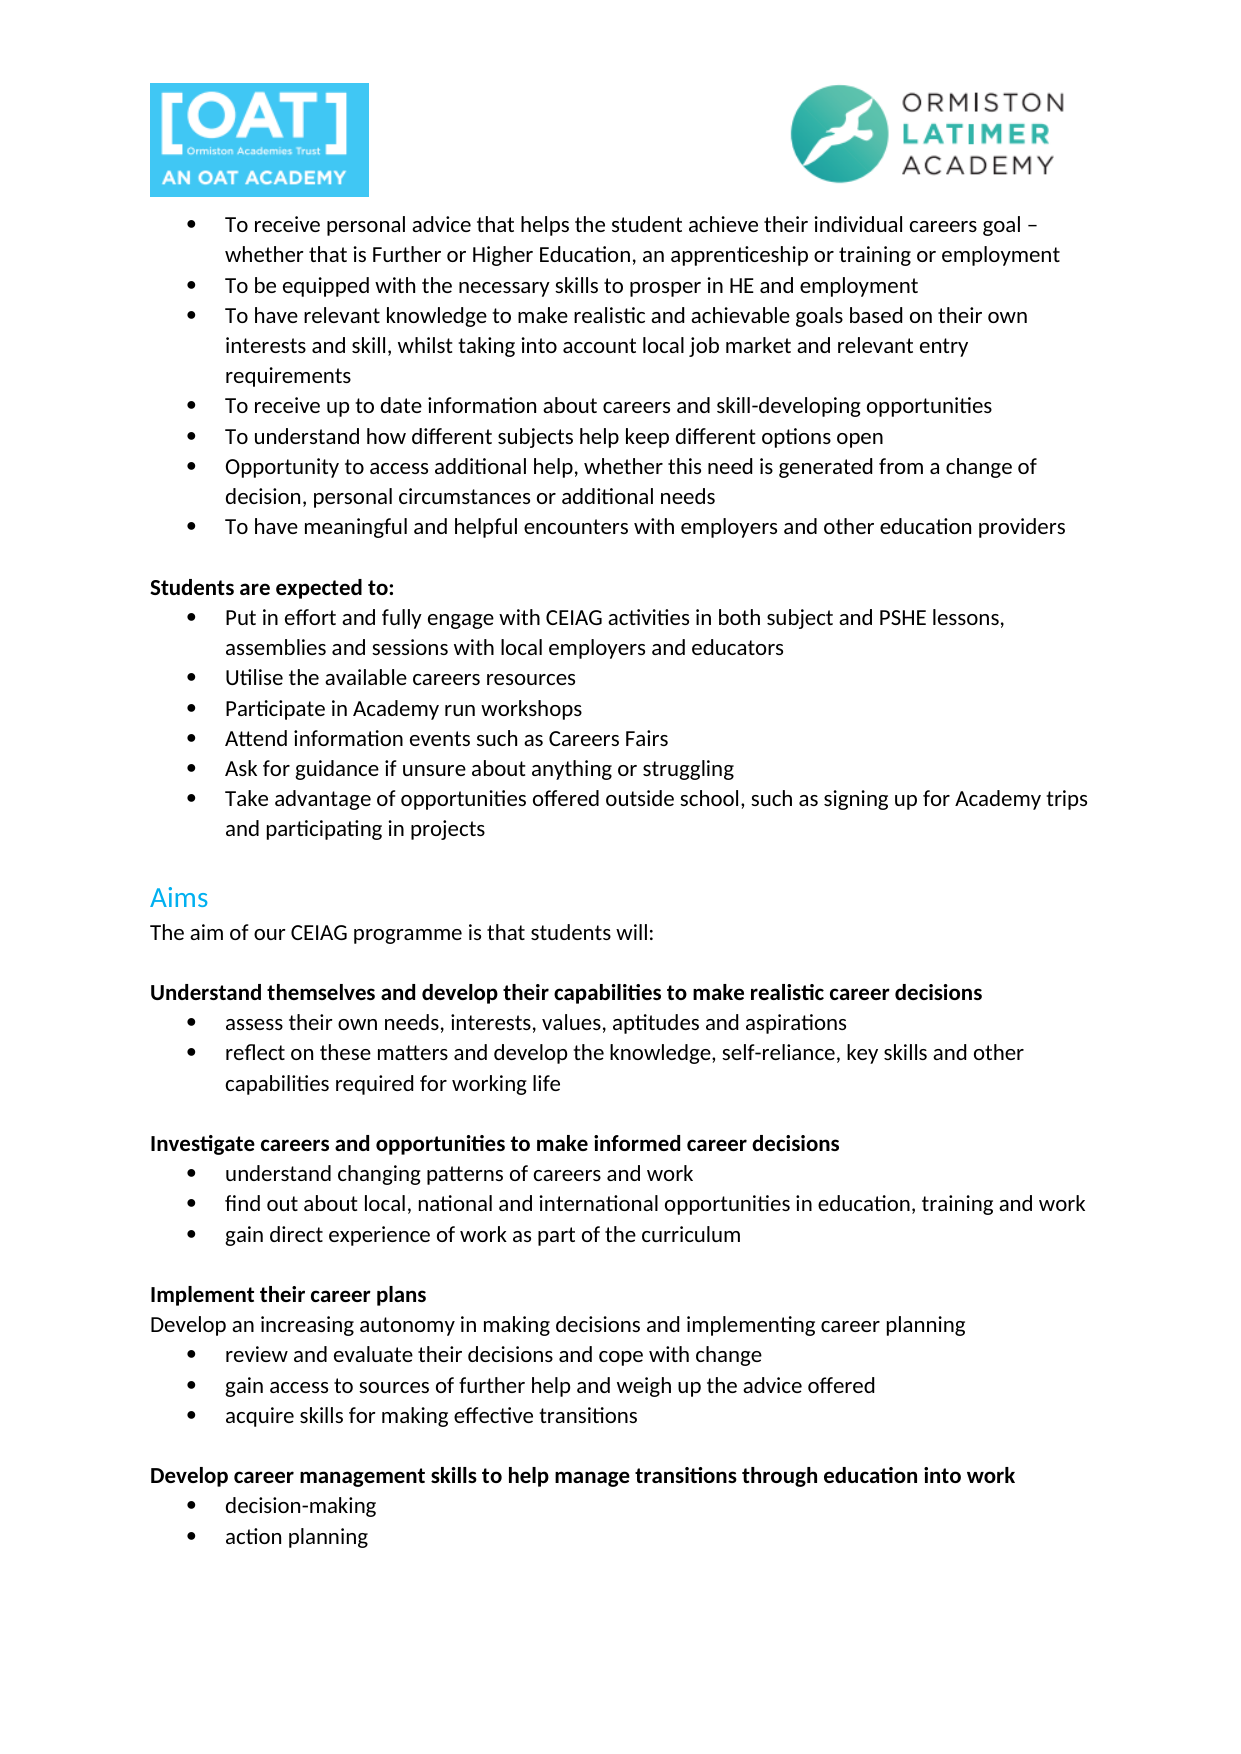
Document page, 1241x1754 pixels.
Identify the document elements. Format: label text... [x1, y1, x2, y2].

list find out about local, national and international opportunities in education, training and work [187, 1189, 1090, 1217]
text Students are expected to: [150, 573, 1090, 601]
text Develop an increasing autonomy in making decisions and implementing career planning [150, 1310, 1090, 1338]
picture [150, 83, 369, 197]
list Utilise the available careers resources [187, 663, 1090, 692]
list assess their own needs, interests, values, aptitudes and aspirations [187, 1008, 1090, 1036]
list Opportunity to access additional help, whether this need is generated from a change of decision, personal circumstances or additional needs [187, 452, 1090, 510]
list gain access to sources of further help and weigh up the advice offered [187, 1371, 1090, 1399]
list gain direct experience of work as part of the curriculum [187, 1220, 1090, 1248]
text Investigate careers and opportunities to make informed career decisions [150, 1129, 1090, 1157]
list To be equipped with the necessary skills to prosper in HE and employment [187, 271, 1090, 299]
text Understand themselves and develop their capabilities to make realistic career decisions [150, 978, 1090, 1006]
list Participate in Academy run workshops [187, 694, 1090, 722]
text The aim of our CEIAG programme is that students will: [150, 918, 1090, 946]
list review and evaluate their decisions and cope with change [187, 1341, 1090, 1368]
list action planning [187, 1522, 1090, 1550]
list reflect on these matters and develop the knowledge, self-reliance, key skills and other capabilities required for working life [187, 1038, 1090, 1097]
list To receive up to date information about careers and skill-developing opportunities [187, 392, 1090, 420]
list To understand how different subjects help keep different options open [187, 422, 1090, 450]
list To have meaningful and helpful encounters with employers and other education providers [187, 512, 1090, 541]
list acquire skills for making effective transitions [187, 1401, 1090, 1429]
list Take advantage of opportunities offered outside school, such as signing up for Academy trips and participating in projects [187, 784, 1090, 843]
text Develop career management skills to help manage transitions through education into work [150, 1461, 1090, 1489]
list Attend information events such as Careers Fairs [187, 724, 1090, 752]
list Ask for guidance if unsure about anything or struggling [187, 754, 1090, 782]
list Put in effort and fully engage with CEIAG activities in both subject and PSHE lessons, assemblies and sessions with local employers and educators [187, 603, 1090, 661]
list To receive personal advice that helps the student achieve their individual careers goal – whether that is Further or Higher Education, an apprenticeship or training or employment [187, 210, 1090, 269]
text Implement their career plans [150, 1280, 1090, 1308]
subtitle Aims [150, 879, 1090, 915]
list decision-making [187, 1492, 1090, 1519]
list To have relevant knowledge to make realistic and achievable goals based on their own interests and skill, whilst taking into account local job market and relevant entry requirements [187, 301, 1090, 389]
picture [771, 75, 1089, 197]
list understand changing patterns of careers and work [187, 1159, 1090, 1187]
